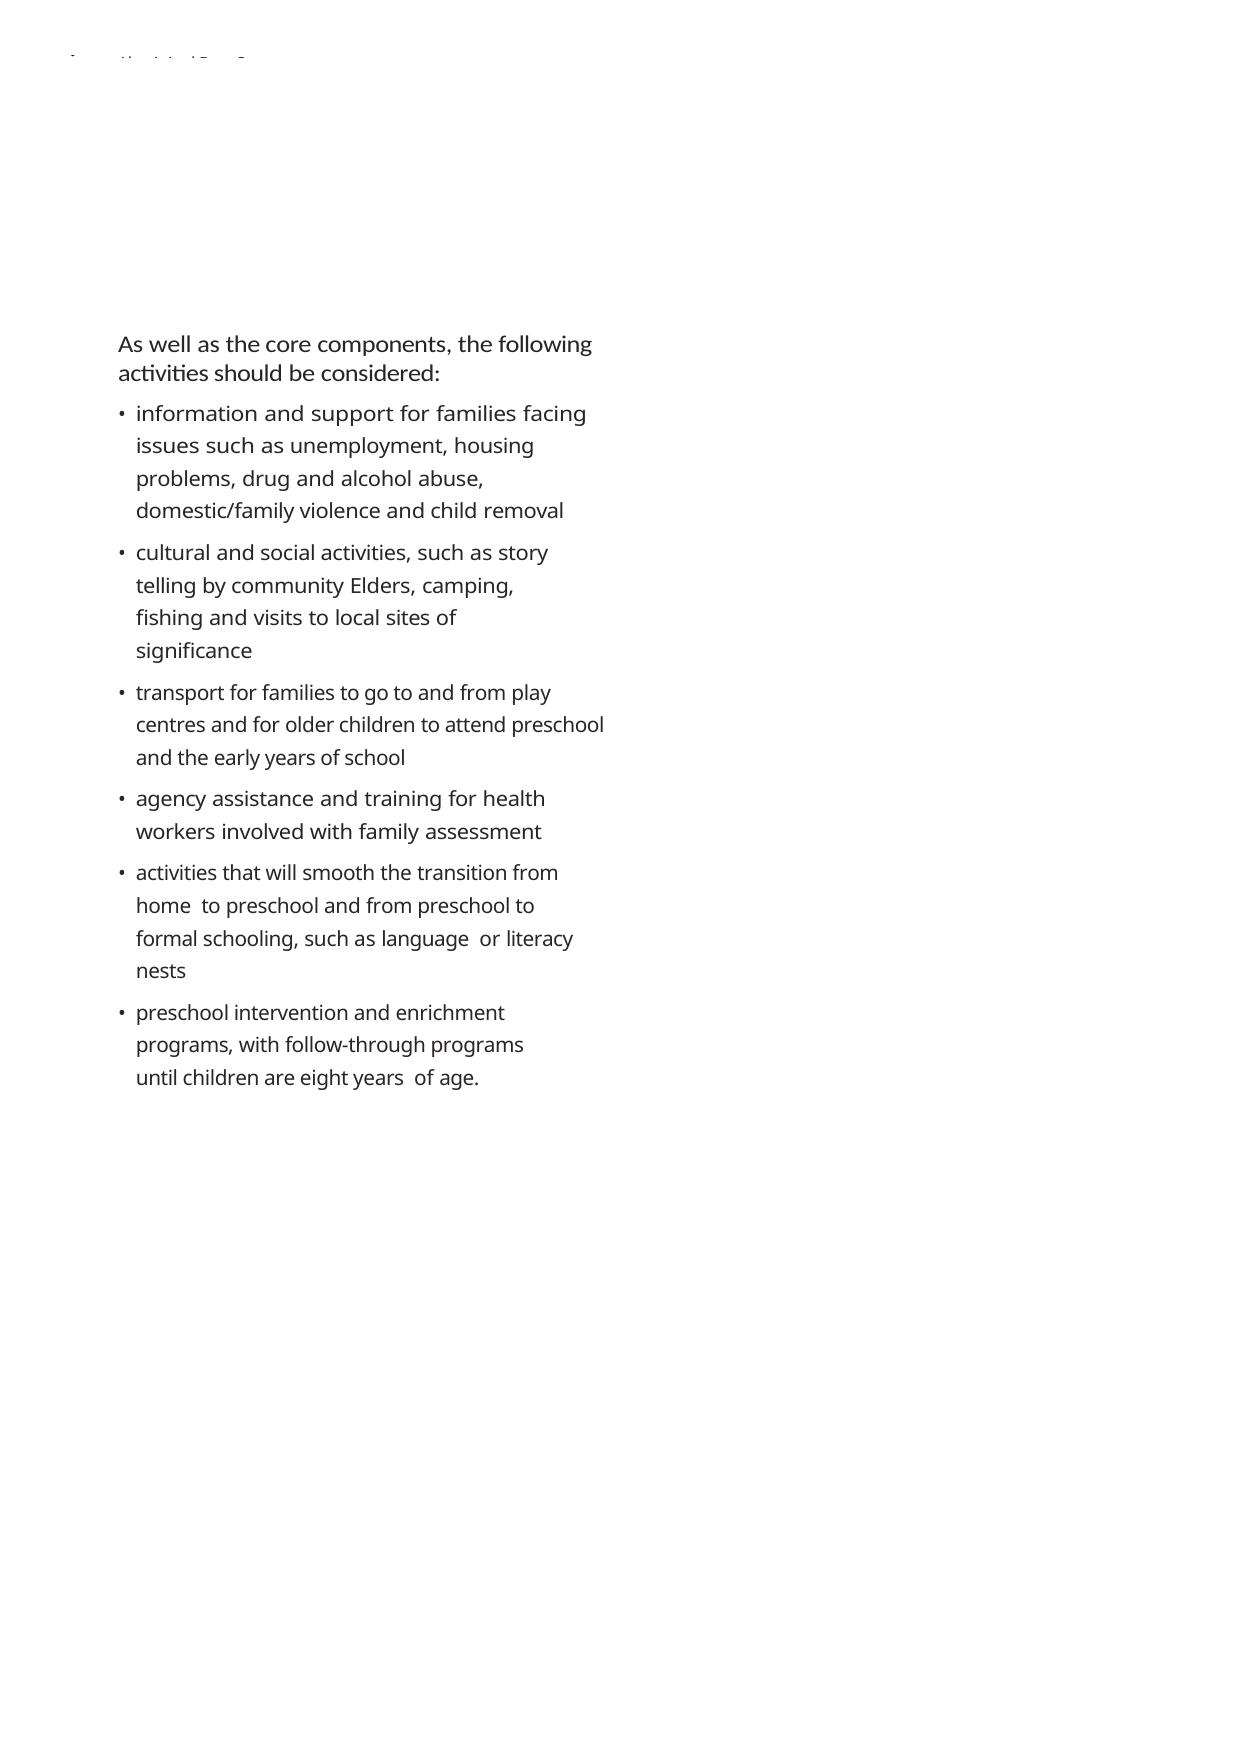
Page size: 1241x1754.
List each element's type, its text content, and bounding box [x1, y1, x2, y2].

list information and support for families facing issues such as unemployment, housing problems, drug and alcohol abuse, domestic/family violence and child removal [118, 399, 626, 525]
list preschool intervention and enrichment programs, with follow-through programs until children are eight years of age. [118, 998, 569, 1092]
list transport for families to go to and from play centres and for older children to attend preschool and the early years of school [118, 678, 626, 771]
list activities that will smooth the transition from home to preschool and from preschool to formal schooling, such as language or literacy nests [118, 858, 575, 985]
subtitle As well as the core components, the following activities should be considered: [118, 329, 630, 388]
list cultural and social activities, such as story telling by community Elders, camping, fishing and visits to local sites of significance [118, 538, 578, 664]
list agency assistance and training for health workers involved with family assessment [118, 784, 618, 845]
